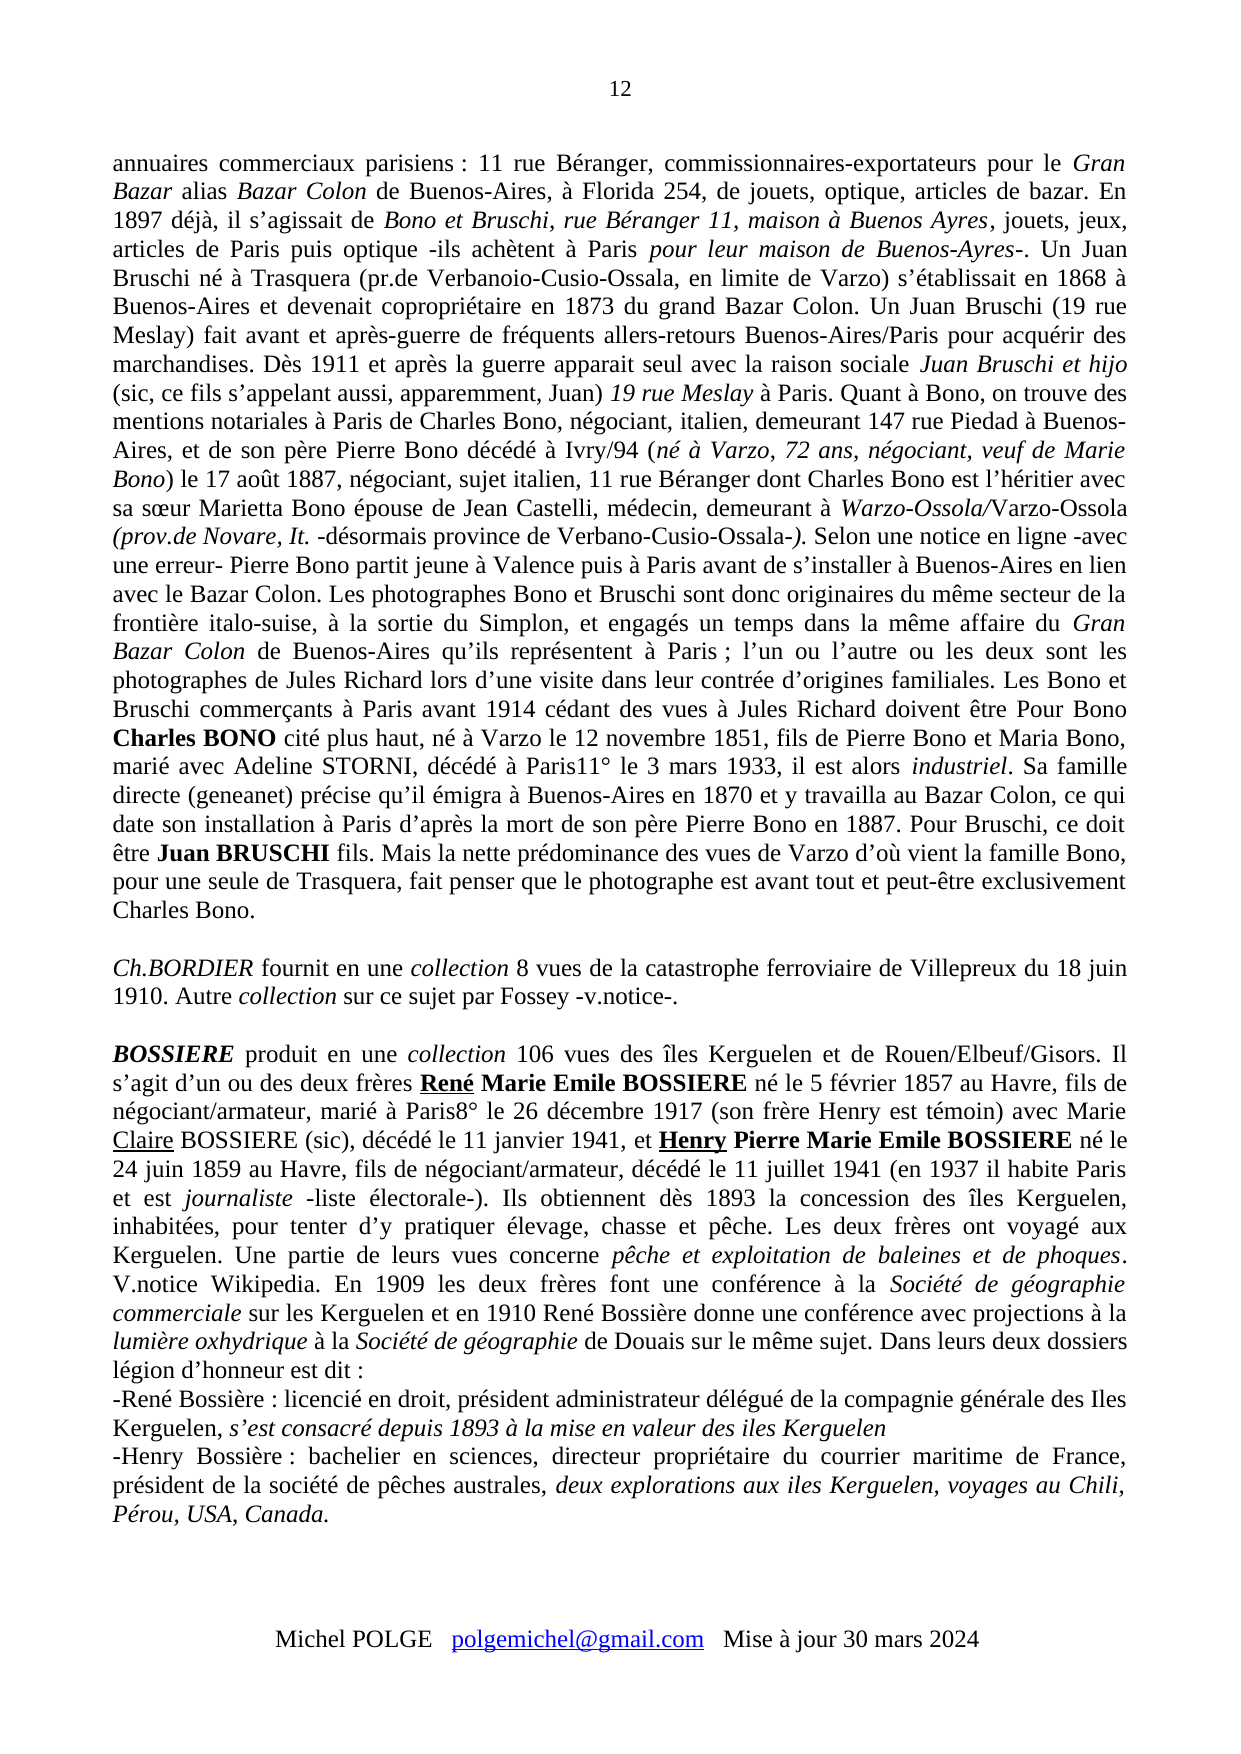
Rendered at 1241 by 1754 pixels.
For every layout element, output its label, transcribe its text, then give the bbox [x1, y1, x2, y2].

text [112, 148, 1128, 924]
text Ch.BORDIER fournit en une collection 8 vues de la catastrophe ferroviaire de Villepreux du 18 juin 1910. Autre collection sur ce sujet par Fossey -v.notice-. [112, 953, 1128, 1010]
text -Henry Bossière : bachelier en sciences, directeur propriétaire du courrier maritime de France, président de la société de pêches australes, deux explorations aux iles Kerguelen, voyages au Chili, Pérou, USA, Canada. [112, 1441, 1128, 1528]
text BOSSIERE produit en une collection 106 vues des îles Kerguelen et de Rouen/Elbeuf/Gisors. Il s’agit d’un ou des deux frères René Marie Emile BOSSIERE né le 5 février 1857 au Havre, fils de négociant/armateur, marié à Paris8° le 26 décembre 1917 (son frère Henry est témoin) avec Marie Claire BOSSIERE (sic), décédé le 11 janvier 1941, et Henry Pierre Marie Emile BOSSIERE né le 24 juin 1859 au Havre, fils de négociant/armateur, décédé le 11 juillet 1941 (en 1937 il habite Paris et est journaliste -liste électorale-). Ils obtiennent dès 1893 la concession des îles Kerguelen, inhabitées, pour tenter d’y pratiquer élevage, chasse et pêche. Les deux frères ont voyagé aux Kerguelen. Une partie de leurs vues concerne pêche et exploitation de baleines et de phoques. V.notice Wikipedia. En 1909 les deux frères font une conférence à la Société de géographie commerciale sur les Kerguelen et en 1910 René Bossière donne une conférence avec projections à la lumière oxhydrique à la Société de géographie de Douais sur le même sujet. Dans leurs deux dossiers légion d’honneur est dit : [112, 1039, 1128, 1384]
text -René Bossière : licencié en droit, président administrateur délégué de la compagnie générale des Iles Kerguelen, s’est consacré depuis 1893 à la mise en valeur des iles Kerguelen [112, 1384, 1128, 1441]
